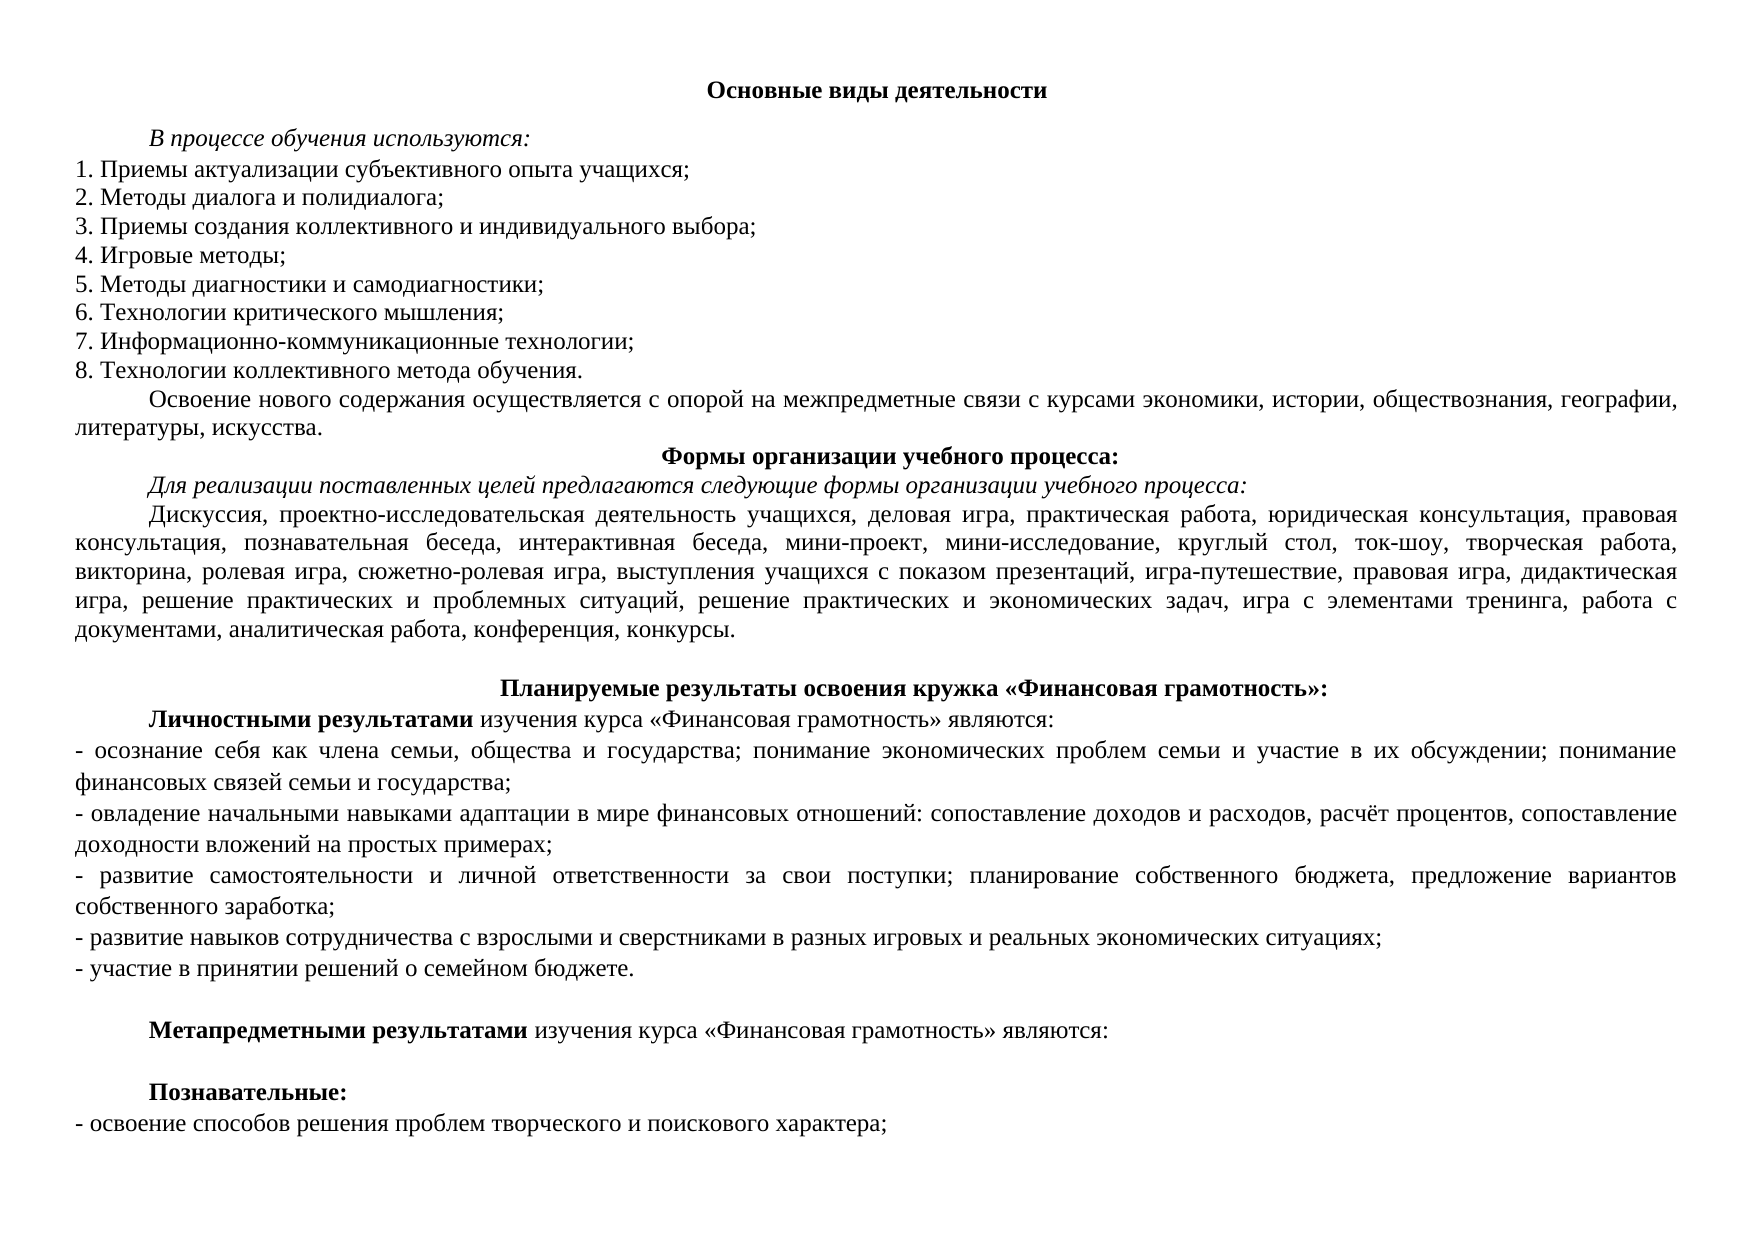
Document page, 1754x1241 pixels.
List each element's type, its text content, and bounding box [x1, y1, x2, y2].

list 6. Технологии критического мышления; [75, 297, 1679, 326]
list 1. Приемы актуализации субъективного опыта учащихся; [75, 154, 1679, 182]
text Метапредметными результатами изучения курса «Финансовая грамотность» являются: [75, 1015, 1679, 1044]
list 4. Игровые методы; [75, 240, 1679, 269]
text - участие в принятии решений о семейном бюджете. [75, 953, 1679, 982]
list 5. Методы диагностики и самодиагностики; [75, 269, 1679, 297]
text Основные виды деятельности [75, 75, 1679, 104]
text - развитие навыков сотрудничества с взрослыми и сверстниками в разных игровых и реальных экономических ситуациях; [75, 922, 1679, 951]
list Формы организации учебного процесса: [75, 441, 1679, 470]
text Личностными результатами изучения курса «Финансовая грамотность» являются: [75, 704, 1679, 733]
list Дискуссия, проектно-исследовательская деятельность учащихся, деловая игра, практическая работа, юридическая консультация, правовая консультация, познавательная беседа, интерактивная беседа, мини-проект, мини-исследование, круглый стол, ток-шоу, творческая работа, викторина, ролевая игра, сюжетно-ролевая игра, выступления учащихся с показом презентаций, игра-путешествие, правовая игра, дидактическая игра, решение практических и проблемных ситуаций, решение практических и экономических задач, игра с элементами тренинга, работа с документами, аналитическая работа, конференция, конкурсы. [75, 499, 1679, 642]
list 8. Технологии коллективного метода обучения. [75, 355, 1679, 384]
list Освоение нового содержания осуществляется с опорой на межпредметные связи с курсами экономики, истории, обществознания, географии, литературы, искусства. [75, 384, 1679, 441]
list 3. Приемы создания коллективного и индивидуального выбора; [75, 211, 1679, 240]
text - осознание себя как члена семьи, общества и государства; понимание экономических проблем семьи и участие в их обсуждении; понимание финансовых связей семьи и государства; [75, 736, 1679, 795]
list Для реализации поставленных целей предлагаются следующие формы организации учебного процесса: [75, 470, 1679, 499]
text Познавательные: [75, 1077, 1679, 1106]
text - освоение способов решения проблем творческого и поискового характера; [75, 1108, 1679, 1137]
text - овладение начальными навыками адаптации в мире финансовых отношений: сопоставление доходов и расходов, расчёт процентов, сопоставление доходности вложений на простых примерах; [75, 798, 1679, 857]
list 7. Информационно-коммуникационные технологии; [75, 326, 1679, 355]
text Планируемые результаты освоения кружка «Финансовая грамотность»: [75, 673, 1679, 702]
list 2. Методы диалога и полидиалога; [75, 182, 1679, 211]
text В процессе обучения используются: [75, 123, 1679, 151]
text - развитие самостоятельности и личной ответственности за свои поступки; планирование собственного бюджета, предложение вариантов собственного заработка; [75, 860, 1679, 919]
